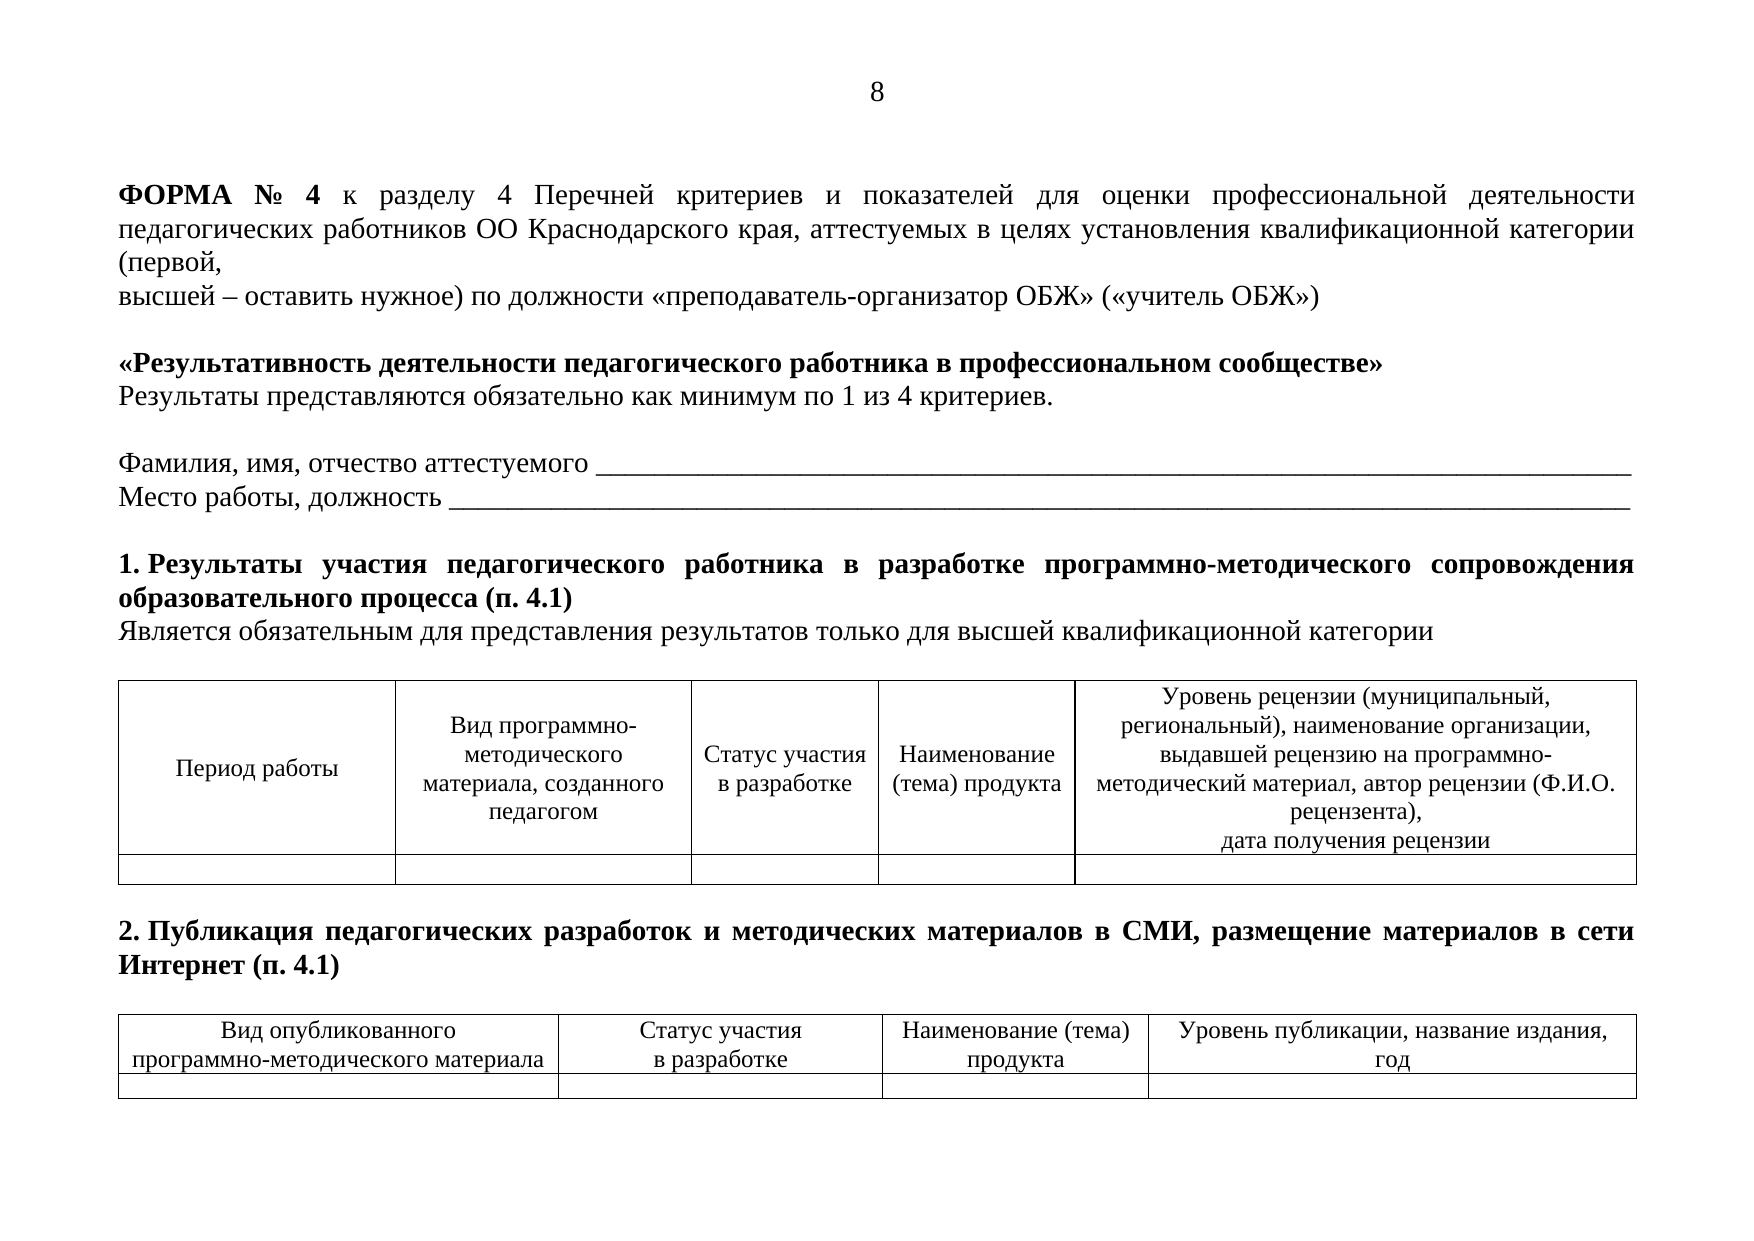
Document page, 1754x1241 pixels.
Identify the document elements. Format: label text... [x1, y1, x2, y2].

table_header Статус участия в разработке [692, 681, 878, 854]
table_cell [396, 855, 691, 884]
table_cell [883, 1074, 1148, 1098]
table_cell [1149, 1074, 1636, 1098]
table_header Наименование (тема) продукта [883, 1015, 1148, 1073]
table_header Период работы [119, 681, 395, 854]
table_header Наименование (тема) продукта [879, 681, 1074, 854]
text Фамилия, имя, отчество аттестуемого _______________________________________________________________________ [118, 446, 1636, 479]
table_cell [559, 1074, 882, 1098]
table_header Вид опубликованного программно-методического материала [119, 1015, 558, 1073]
text «Результативность деятельности педагогического работника в профессиональном сообществе» [118, 345, 1636, 378]
table_header Вид программно-методического материала, созданного педагогом [396, 681, 691, 854]
table_header Уровень рецензии (муниципальный, региональный), наименование организации, выдавшей рецензию на программно-методический материал, автор рецензии (Ф.И.О. рецензента), дата получения рецензии [1076, 681, 1636, 854]
table_cell [119, 1074, 558, 1098]
text Место работы, должность _________________________________________________________________________________ [118, 479, 1636, 513]
table_cell [119, 855, 395, 884]
table_header Статус участия в разработке [559, 1015, 882, 1073]
list Публикация педагогических разработок и методических материалов в СМИ, размещение материалов в сети Интернет (п. 4.1) [118, 913, 1636, 981]
table_header Уровень публикации, название издания, год [1149, 1015, 1636, 1073]
table_cell [692, 855, 878, 884]
table_cell [879, 855, 1074, 884]
table_cell [1076, 855, 1636, 884]
list Результаты участия педагогического работника в разработке программно-методического сопровождения образовательного процесса (п. 4.1) [118, 546, 1636, 613]
text Результаты представляются обязательно как минимум по 1 из 4 критериев. [118, 378, 1636, 412]
text ФОРМА № 4 к разделу 4 Перечней критериев и показателей для оценки профессиональной деятельности педагогических работников ОО Краснодарского края, аттестуемых в целях установления квалификационной категории (первой, высшей – оставить нужное) по должности «преподаватель-организатор ОБЖ» («учитель ОБЖ») [118, 177, 1636, 311]
list Является обязательным для представления результатов только для высшей квалификационной категории [118, 613, 1636, 647]
